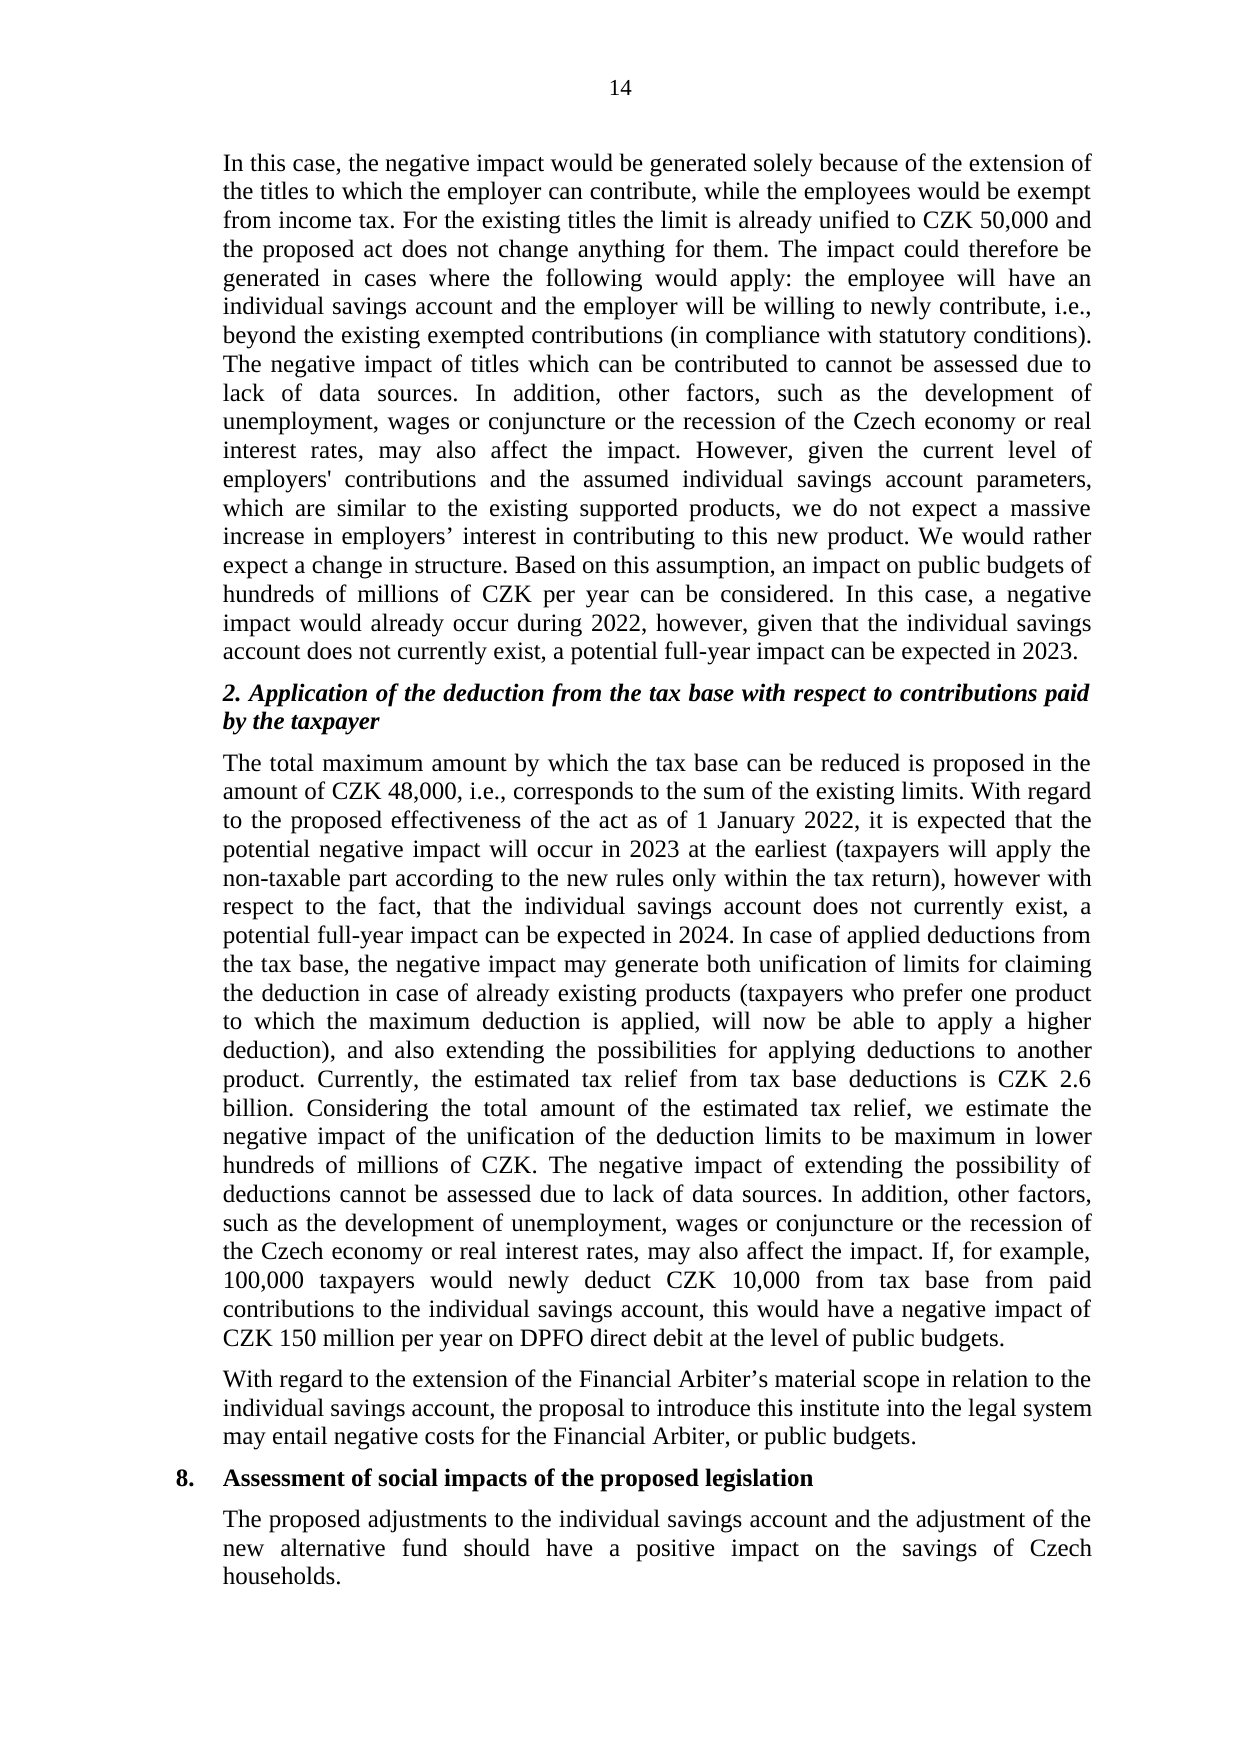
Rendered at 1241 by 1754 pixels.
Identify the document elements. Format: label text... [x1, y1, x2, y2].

text In this case, the negative impact would be generated solely because of the extension of the titles to which the employer can contribute, while the employees would be exempt from income tax. For the existing titles the limit is already unified to CZK 50,000 and the proposed act does not change anything for them. The impact could therefore be generated in cases where the following would apply: the employee will have an individual savings account and the employer will be willing to newly contribute, i.e., beyond the existing exempted contributions (in compliance with statutory conditions). The negative impact of titles which can be contributed to cannot be assessed due to lack of data sources. In addition, other factors, such as the development of unemployment, wages or conjuncture or the recession of the Czech economy or real interest rates, may also affect the impact. However, given the current level of employers' contributions and the assumed individual savings account parameters, which are similar to the existing supported products, we do not expect a massive increase in employers’ interest in contributing to this new product. We would rather expect a change in structure. Based on this assumption, an impact on public budgets of hundreds of millions of CZK per year can be considered. In this case, a negative impact would already occur during 2022, however, given that the individual savings account does not currently exist, a potential full-year impact can be expected in 2023. [223, 148, 1093, 665]
text The total maximum amount by which the tax base can be reduced is proposed in the amount of CZK 48,000, i.e., corresponds to the sum of the existing limits. With regard to the proposed effectiveness of the act as of 1 January 2022, it is expected that the potential negative impact will occur in 2023 at the earliest (taxpayers will apply the non-taxable part according to the new rules only within the tax return), however with respect to the fact, that the individual savings account does not currently exist, a potential full-year impact can be expected in 2024. In case of applied deductions from the tax base, the negative impact may generate both unification of limits for claiming the deduction in case of already existing products (taxpayers who prefer one product to which the maximum deduction is applied, will now be able to apply a higher deduction), and also extending the possibilities for applying deductions to another product. Currently, the estimated tax relief from tax base deductions is CZK 2.6 billion. Considering the total amount of the estimated tax relief, we estimate the negative impact of the unification of the deduction limits to be maximum in lower hundreds of millions of CZK. The negative impact of extending the possibility of deductions cannot be assessed due to lack of data sources. In addition, other factors, such as the development of unemployment, wages or conjuncture or the recession of the Czech economy or real interest rates, may also affect the impact. If, for example, 100,000 taxpayers would newly deduct CZK 10,000 from tax base from paid contributions to the individual savings account, this would have a negative impact of CZK 150 million per year on DPFO direct debit at the level of public budgets. [223, 748, 1093, 1351]
text With regard to the extension of the Financial Arbiter’s material scope in relation to the individual savings account, the proposal to introduce this institute into the legal system may entail negative costs for the Financial Arbiter, or public budgets. [223, 1364, 1093, 1450]
text 2. Application of the deduction from the tax base with respect to contributions paid by the taxpayer [223, 678, 1093, 735]
list Assessment of social impacts of the proposed legislation [176, 1463, 1093, 1491]
text The proposed adjustments to the individual savings account and the adjustment of the new alternative fund should have a positive impact on the savings of Czech households. [223, 1504, 1093, 1590]
